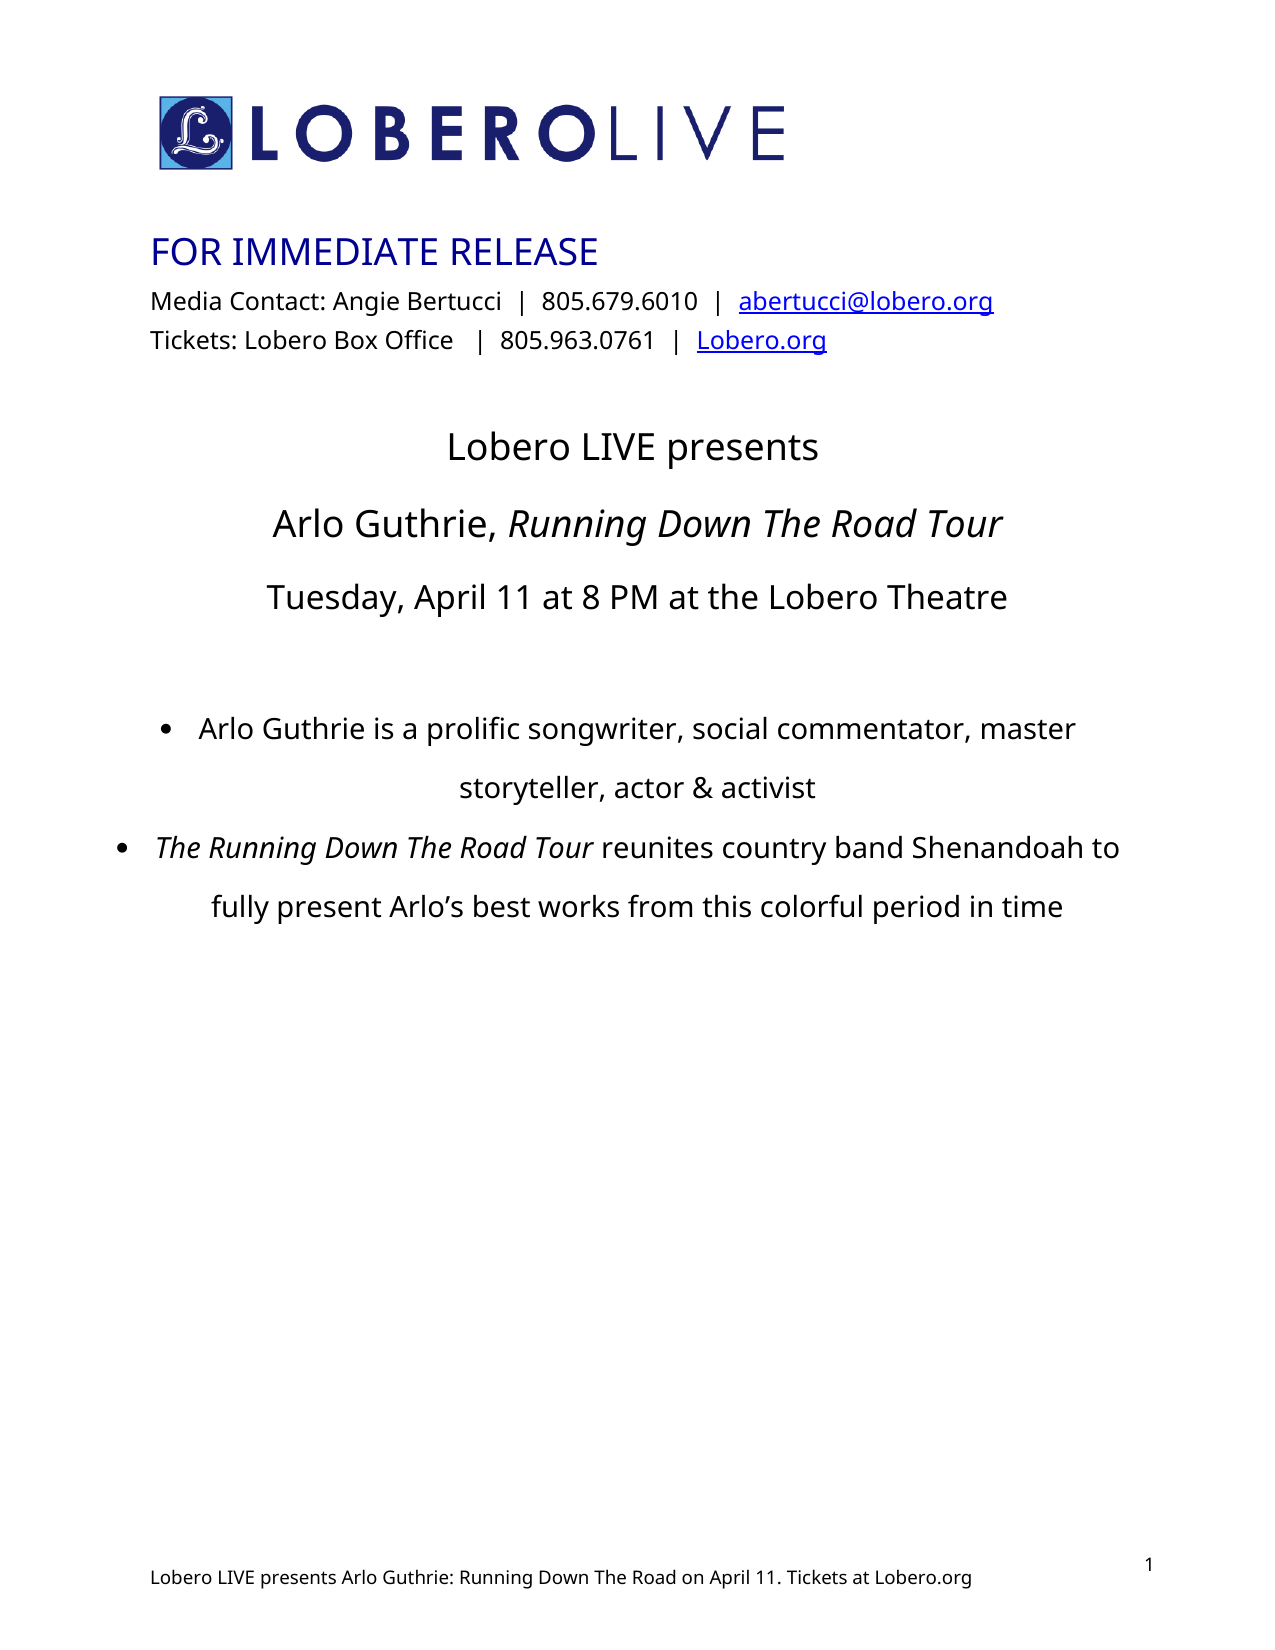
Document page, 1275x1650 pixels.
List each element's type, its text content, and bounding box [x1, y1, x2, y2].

list Arlo Guthrie is a prolific songwriter, social commentator, master storyteller, actor & activist [112, 708, 1125, 807]
picture [143, 75, 807, 188]
text Tickets: Lobero Box Office | 805.963.0761 | Lobero.org [150, 323, 1125, 357]
text FOR IMMEDIATE RELEASE [150, 225, 1125, 276]
list The Running Down The Road Tour reunites country band Shenandoah to fully present Arlo’s best works from this colorful period in time [112, 827, 1125, 926]
text Lobero LIVE presents Arlo Guthrie, Running Down The Road Tour [150, 420, 1125, 548]
text Media Contact: Angie Bertucci | 805.679.6010 | abertucci@lobero.org [150, 283, 1125, 317]
text Tuesday, April 11 at 8 PM at the Lobero Theatre [150, 573, 1125, 619]
